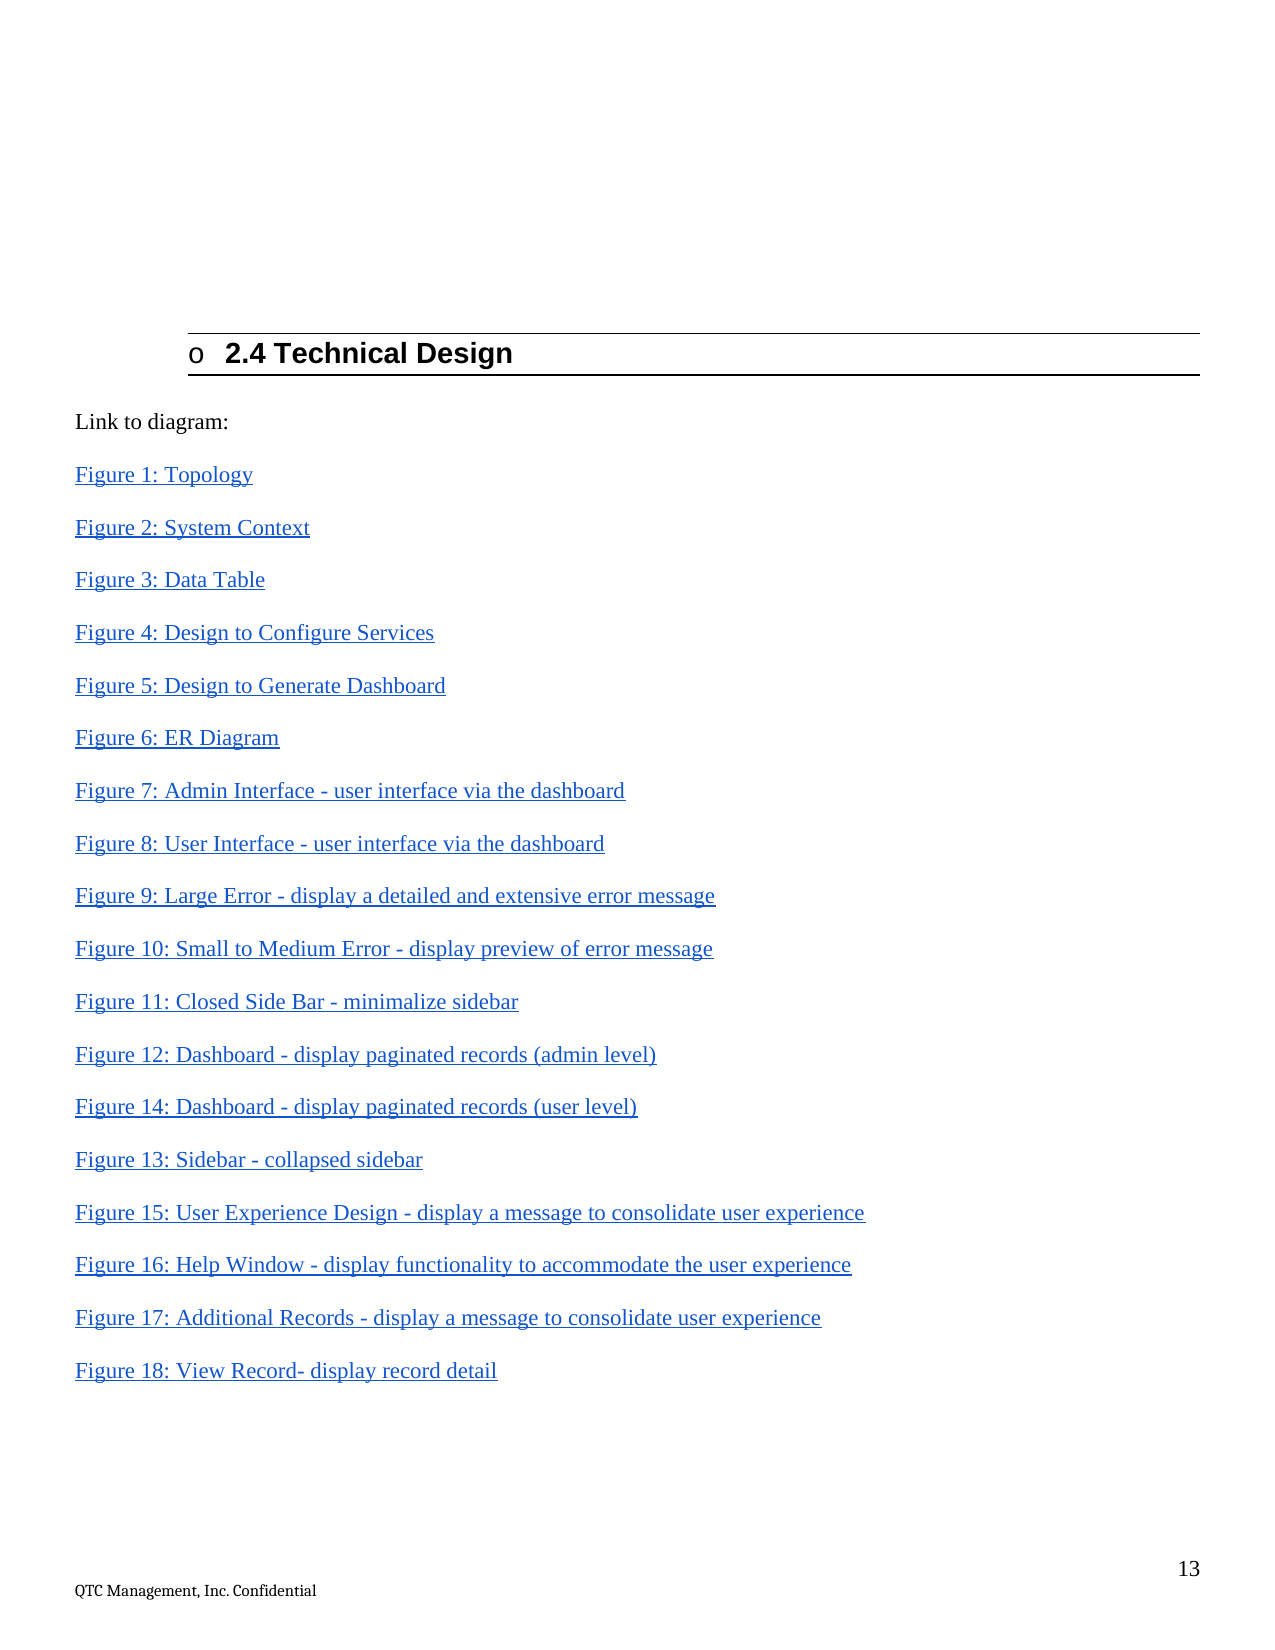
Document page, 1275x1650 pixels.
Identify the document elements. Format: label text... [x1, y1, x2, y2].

text Figure 9: Large Error - display a detailed and extensive error message [75, 882, 1200, 909]
text Figure 3: Data Table [75, 566, 1200, 593]
text Figure 12: Dashboard - display paginated records (admin level) [75, 1041, 1200, 1067]
text Figure 11: Closed Side Bar - minimalize sidebar [75, 988, 1200, 1014]
text Figure 16: Help Window - display functionality to accommodate the user experience [75, 1251, 1200, 1278]
text Figure 18: View Record- display record detail [75, 1357, 1200, 1383]
text Link to diagram: [75, 408, 1200, 434]
text Figure 5: Design to Generate Dashboard [75, 672, 1200, 698]
text Figure 15: User Experience Design - display a message to consolidate user experience [75, 1199, 1200, 1225]
subtitle 2.4 Technical Design [187, 334, 1200, 376]
text Figure 8: User Interface - user interface via the dashboard [75, 830, 1200, 856]
text Figure 10: Small to Medium Error - display preview of error message [75, 935, 1200, 962]
text Figure 17: Additional Records - display a message to consolidate user experience [75, 1304, 1200, 1331]
text Figure 7: Admin Interface - user interface via the dashboard [75, 777, 1200, 803]
text Figure 6: ER Diagram [75, 724, 1200, 751]
text Figure 4: Design to Configure Services [75, 619, 1200, 645]
text Figure 2: System Context [75, 513, 1200, 540]
text Figure 14: Dashboard - display paginated records (user level) [75, 1093, 1200, 1120]
text Figure 13: Sidebar - collapsed sidebar [75, 1146, 1200, 1172]
text Figure 1: Topology [75, 461, 1200, 487]
